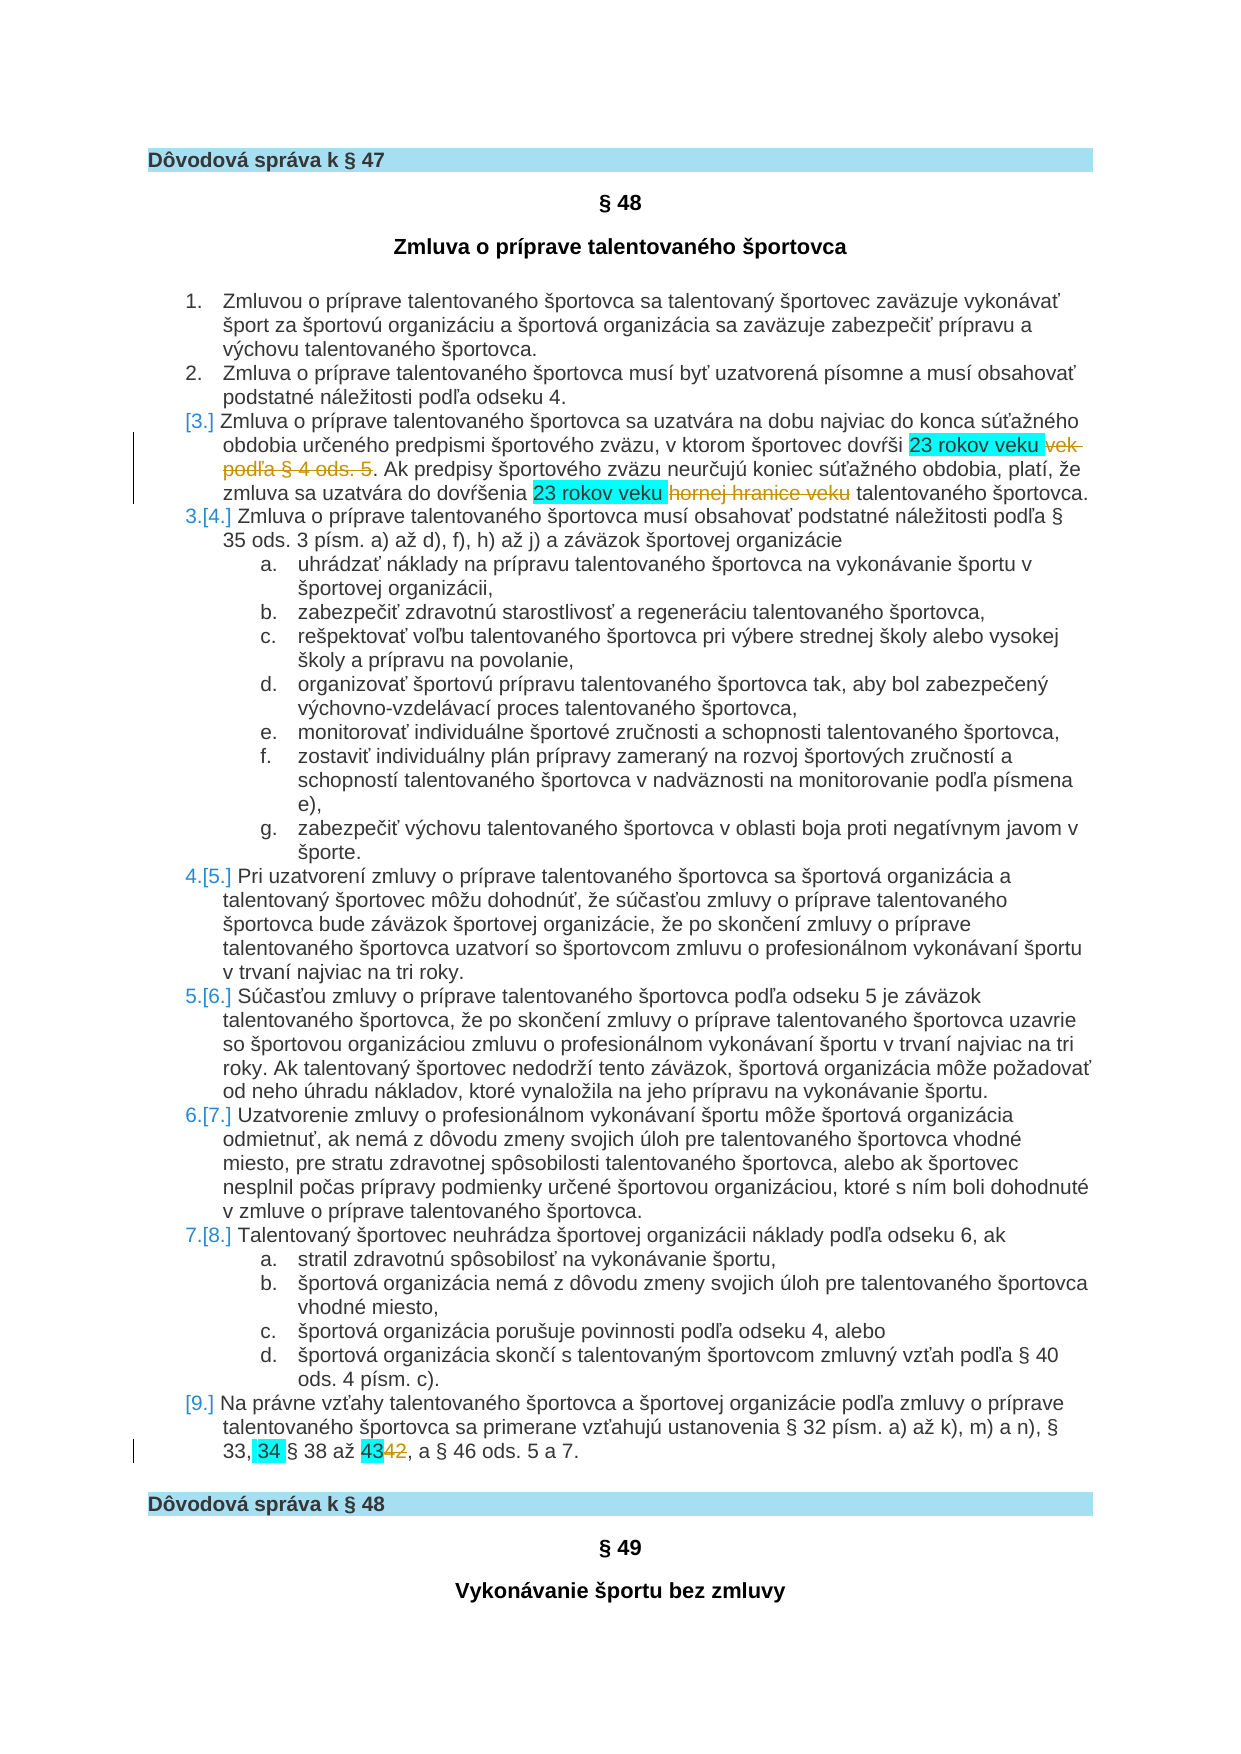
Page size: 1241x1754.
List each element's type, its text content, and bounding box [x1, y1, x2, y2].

list Súčasťou zmluvy o príprave talentovaného športovca podľa odseku 5 je záväzok talentovaného športovca, že po skončení zmluvy o príprave talentovaného športovca uzavrie so športovou organizáciou zmluvu o profesionálnom vykonávaní športu v trvaní najviac na tri roky. Ak talentovaný športovec nedodrží tento záväzok, športová organizácia môže požadovať od neho úhradu nákladov, ktoré vynaložila na jeho prípravu na vykonávanie športu. [185, 983, 1093, 1103]
text Dôvodová správa k § 47 [148, 148, 1093, 172]
list monitorovať individuálne športové zručnosti a schopnosti talentovaného športovca, [260, 720, 1093, 744]
list Uzatvorenie zmluvy o profesionálnom vykonávaní športu môže športová organizácia odmietnuť, ak nemá z dôvodu zmeny svojich úloh pre talentovaného športovca vhodné miesto, pre stratu zdravotnej spôsobilosti talentovaného športovca, alebo ak športovec nesplnil počas prípravy podmienky určené športovou organizáciou, ktoré s ním boli dohodnuté v zmluve o príprave talentovaného športovca. [185, 1103, 1093, 1223]
list Zmluvou o príprave talentovaného športovca sa talentovaný športovec zaväzuje vykonávať šport za športovú organizáciu a športová organizácia sa zaväzuje zabezpečiť prípravu a výchovu talentovaného športovca. [185, 289, 1093, 361]
list Zmluva o príprave talentovaného športovca musí obsahovať podstatné náležitosti podľa § 35 ods. 3 písm. a) až d), f), h) až j) a záväzok športovej organizácie [185, 504, 1093, 552]
list zabezpečiť zdravotnú starostlivosť a regeneráciu talentovaného športovca, [260, 600, 1093, 624]
text Zmluva o príprave talentovaného športovca [148, 234, 1093, 259]
list Zmluva o príprave talentovaného športovca musí byť uzatvorená písomne a musí obsahovať podstatné náležitosti podľa odseku 4. [185, 361, 1093, 408]
list Talentovaný športovec neuhrádza športovej organizácii náklady podľa odseku 6, ak [185, 1223, 1093, 1247]
text § 48 [148, 190, 1093, 216]
list Pri uzatvorení zmluvy o príprave talentovaného športovca sa športová organizácia a talentovaný športovec môžu dohodnúť, že súčasťou zmluvy o príprave talentovaného športovca bude záväzok športovej organizácie, že po skončení zmluvy o príprave talentovaného športovca uzatvorí so športovcom zmluvu o profesionálnom vykonávaní športu v trvaní najviac na tri roky. [185, 864, 1093, 983]
list rešpektovať voľbu talentovaného športovca pri výbere strednej školy alebo vysokej školy a prípravu na povolanie, [260, 624, 1093, 672]
list zostaviť individuálny plán prípravy zameraný na rozvoj športových zručností a schopností talentovaného športovca v nadväznosti na monitorovanie podľa písmena e), [260, 744, 1093, 816]
list organizovať športovú prípravu talentovaného športovca tak, aby bol zabezpečený výchovno-vzdelávací proces talentovaného športovca, [260, 672, 1093, 720]
text Dôvodová správa k § 48 [148, 1492, 1093, 1516]
list športová organizácia porušuje povinnosti podľa odseku 4, alebo [260, 1319, 1093, 1343]
list Zmluva o príprave talentovaného športovca sa uzatvára na dobu najviac do konca súťažného obdobia určeného predpismi športového zväzu, v ktorom športovec dovŕši 23 rokov veku . Ak predpisy športového zväzu neurčujú koniec súťažného obdobia, platí, že zmluva sa uzatvára do dovŕšenia 23 rokov veku talentovaného športovca. [185, 408, 1093, 504]
list športová organizácia nemá z dôvodu zmeny svojich úloh pre talentovaného športovca vhodné miesto, [260, 1271, 1093, 1319]
list stratil zdravotnú spôsobilosť na vykonávanie športu, [260, 1247, 1093, 1271]
list uhrádzať náklady na prípravu talentovaného športovca na vykonávanie športu v športovej organizácii, [260, 552, 1093, 600]
text § 49 [148, 1534, 1093, 1560]
list Na právne vzťahy talentovaného športovca a športovej organizácie podľa zmluvy o príprave talentovaného športovca sa primerane vzťahujú ustanovenia § 32 písm. a) až k), m) a n), § 33, 34 § 38 až 43, a § 46 ods. 5 a 7. [185, 1391, 1093, 1463]
text Vykonávanie športu bez zmluvy [148, 1578, 1093, 1604]
list zabezpečiť výchovu talentovaného športovca v oblasti boja proti negatívnym javom v športe. [260, 816, 1093, 864]
list športová organizácia skončí s talentovaným športovcom zmluvný vzťah podľa § 40 ods. 4 písm. c). [260, 1343, 1093, 1391]
